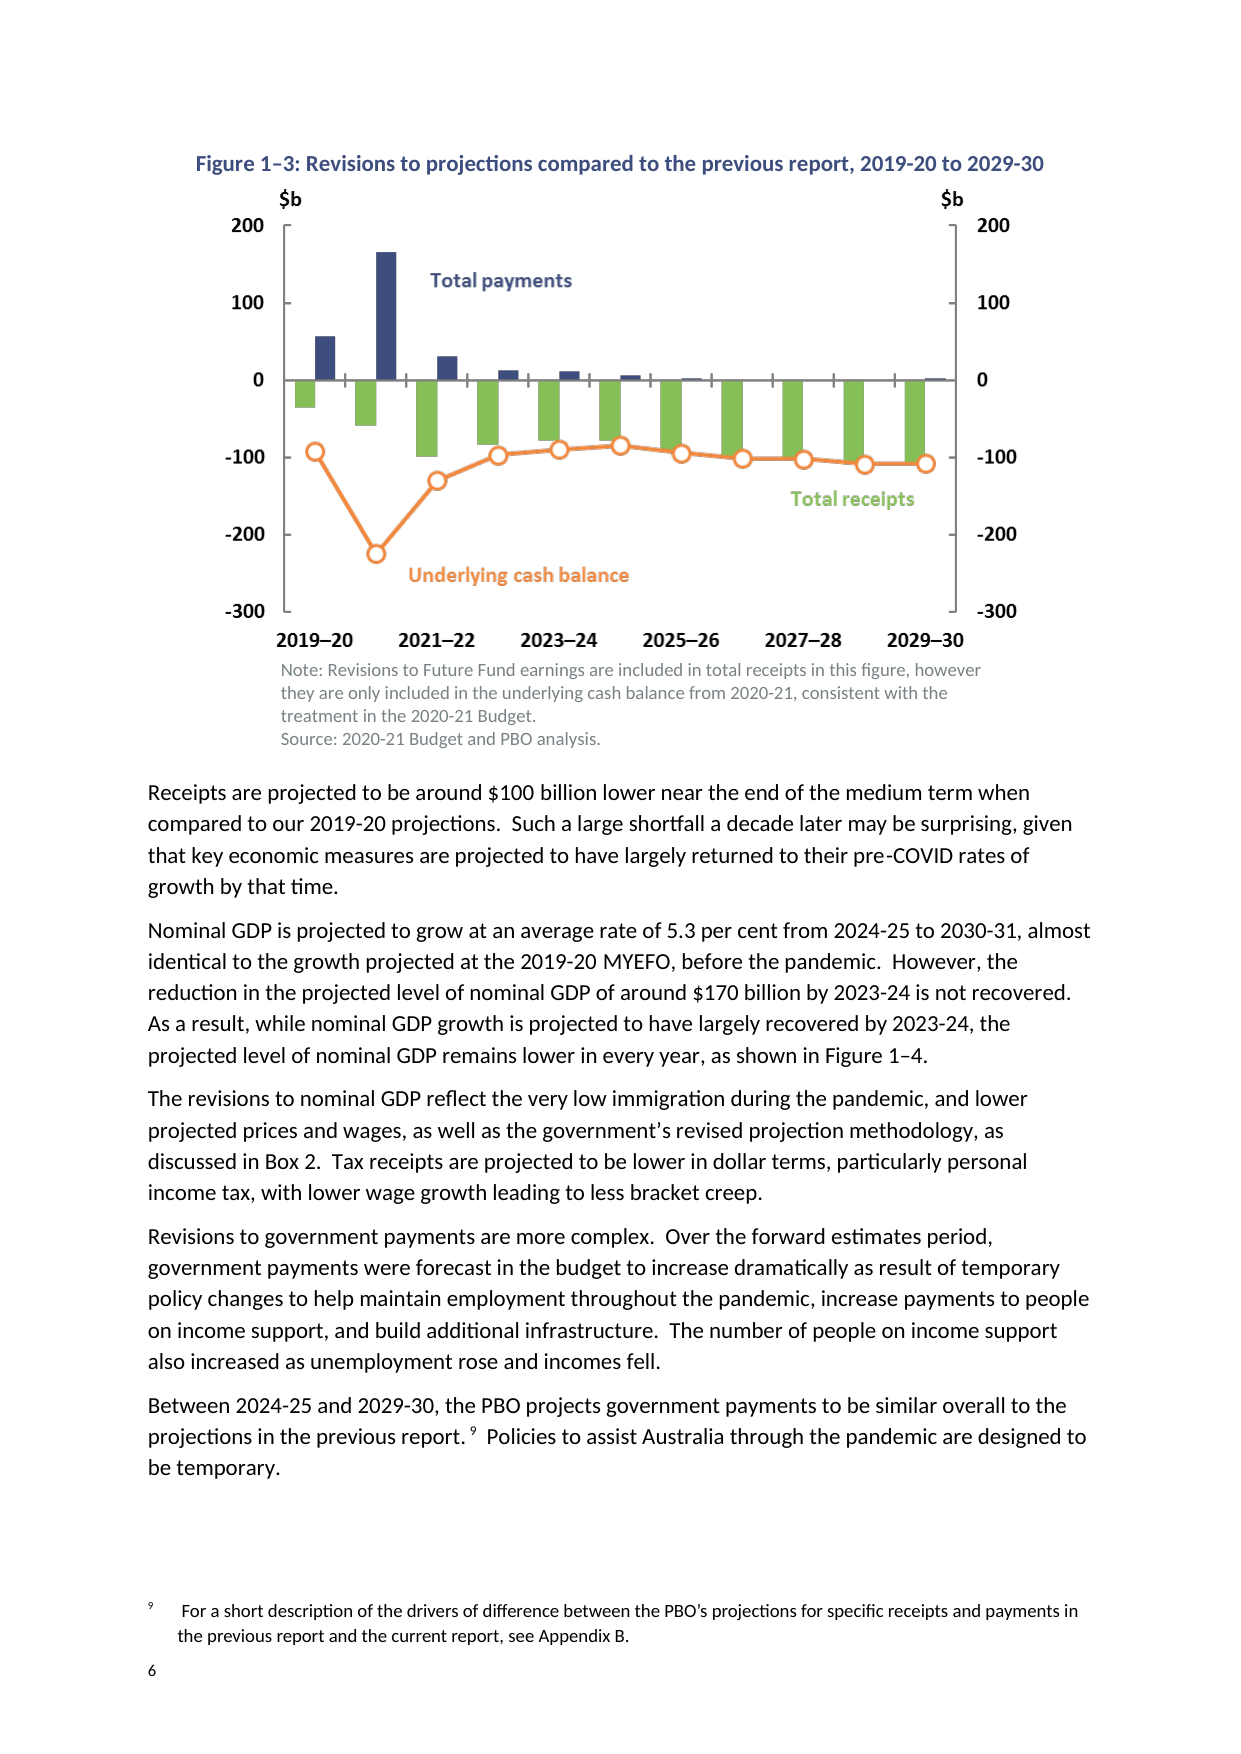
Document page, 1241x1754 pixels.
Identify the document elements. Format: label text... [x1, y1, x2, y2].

text Note: Revisions to Future Fund earnings are included in total receipts in this figure, however they are only included in the underlying cash balance from 2020-21, consistent with the treatment in the 2020-21 Budget. Source: 2020-21 Budget and PBO analysis. [281, 658, 1004, 750]
picture [221, 181, 1020, 655]
list The revisions to nominal GDP reflect the very low immigration during the pandemic, and lower projected prices and wages, as well as the government’s revised projection methodology, as discussed in Box 2. Tax receipts are projected to be lower in dollar terms, particularly personal income tax, with lower wage growth leading to less bracket creep. [148, 1081, 1092, 1206]
list Receipts are projected to be around $100 billion lower near the end of the medium term when compared to our 2019-20 projections. Such a large shortfall a decade later may be surprising, given that key economic measures are projected to have largely returned to their pre-COVID rates of growth by that time. [148, 775, 1092, 900]
text Figure 1–3: Revisions to projections compared to the previous report, 2019-20 to 2029-30 [148, 149, 1092, 177]
list Revisions to government payments are more complex. Over the forward estimates period, government payments were forecast in the budget to increase dramatically as result of temporary policy changes to help maintain employment throughout the pandemic, increase payments to people on income support, and build additional infrastructure. The number of people on income support also increased as unemployment rose and incomes fell. [148, 1219, 1092, 1375]
list Between 2024-25 and 2029-30, the PBO projects government payments to be similar overall to the projections in the previous report. Policies to assist Australia through the pandemic are designed to be temporary. [148, 1388, 1092, 1481]
list Nominal GDP is projected to grow at an average rate of 5.3 per cent from 2024-25 to 2030-31, almost identical to the growth projected at the 2019-20 MYEFO, before the pandemic. However, the reduction in the projected level of nominal GDP of around $170 billion by 2023-24 is not recovered. As a result, while nominal GDP growth is projected to have largely recovered by 2023-24, the projected level of nominal GDP remains lower in every year, as shown in Figure 1–4. [148, 913, 1092, 1069]
